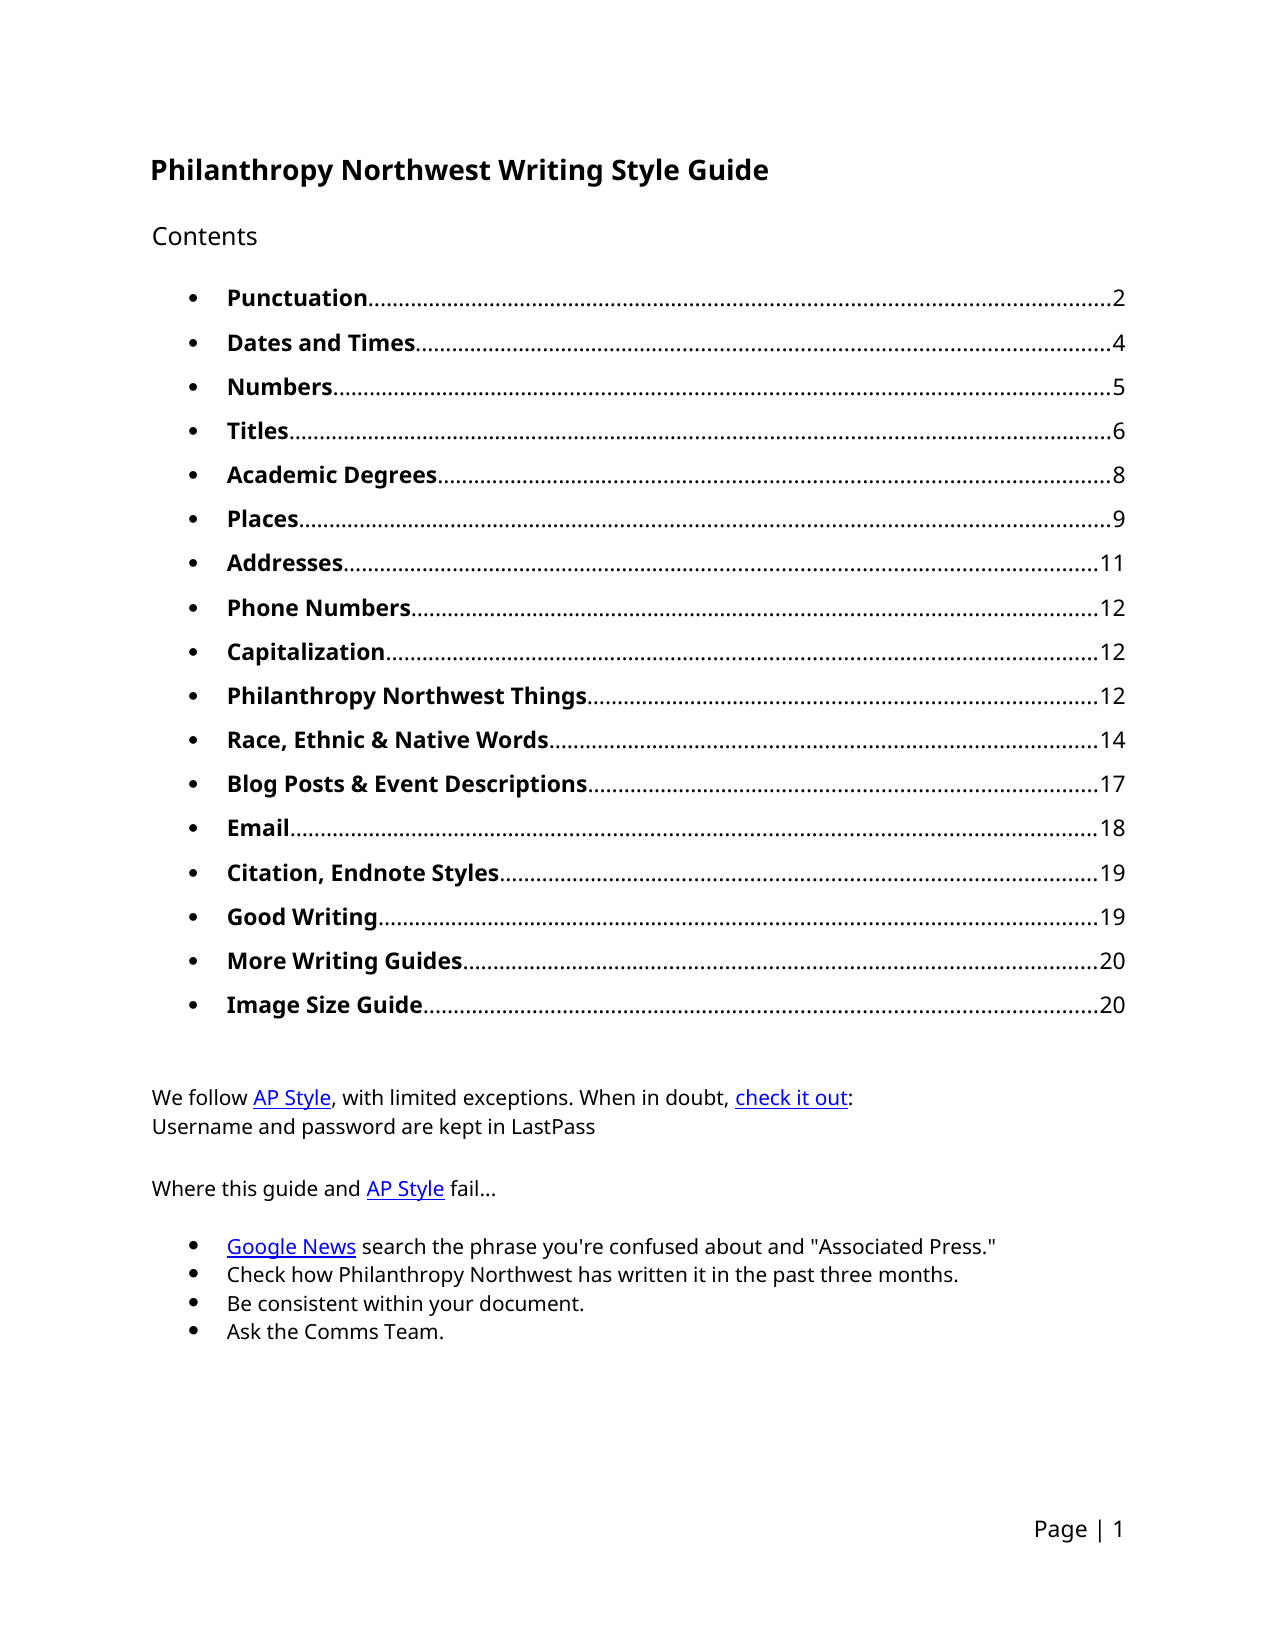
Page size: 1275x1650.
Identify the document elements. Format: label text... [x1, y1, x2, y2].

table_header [150, 218, 1125, 1440]
text Philanthropy Northwest Writing Style Guide [150, 150, 1125, 188]
